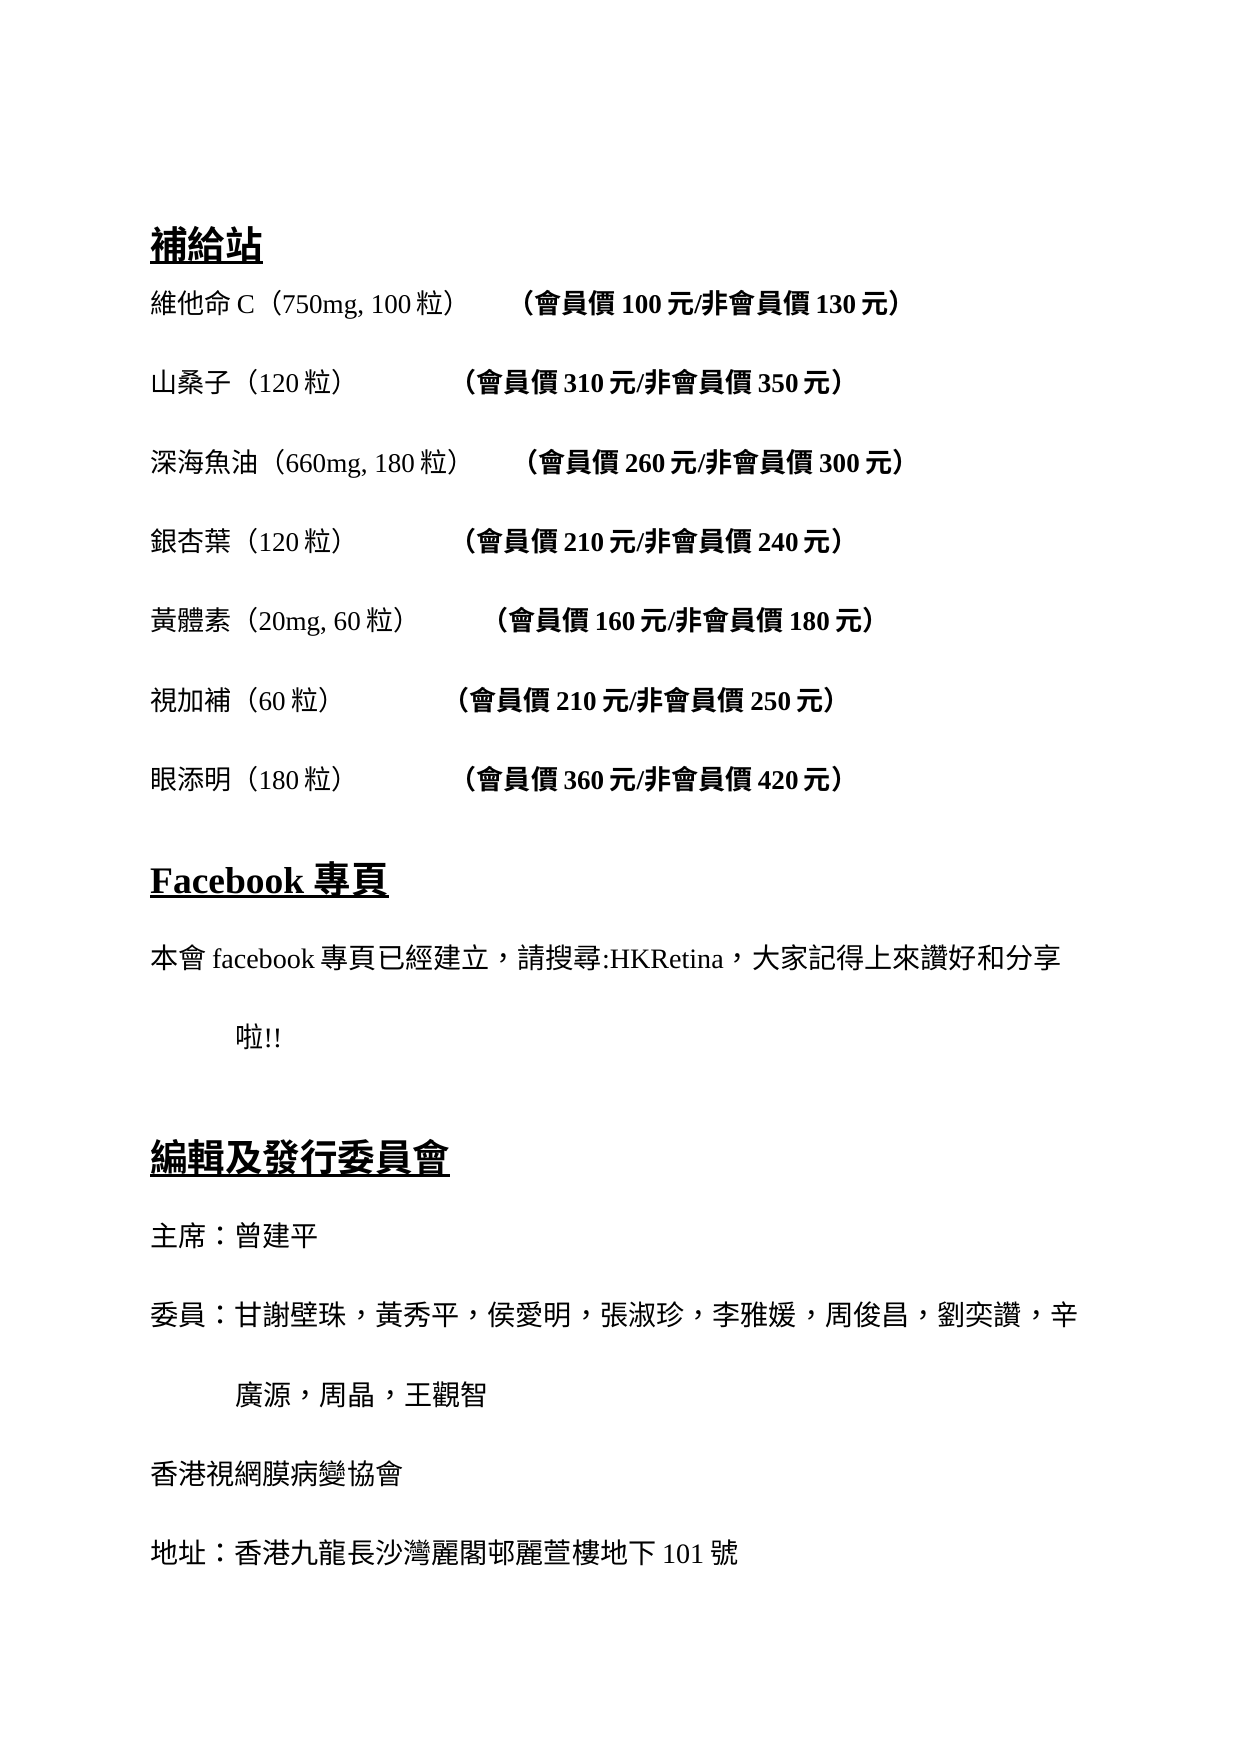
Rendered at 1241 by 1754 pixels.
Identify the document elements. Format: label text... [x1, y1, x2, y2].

text 委員：甘謝壁珠，黃秀平，侯愛明，張淑珍，李雅媛，周俊昌，劉奕讚，辛廣源，周晶，王觀智 [150, 1274, 1090, 1433]
text 編輯及發行委員會 [150, 1115, 1090, 1194]
text 銀杏葉（120粒） （會員價210元/非會員價240元） [150, 520, 1053, 559]
text 視加補（60粒） （會員價210元/非會員價250元） [150, 678, 1053, 718]
text 眼添明（180粒） （會員價360元/非會員價420元） [150, 758, 1053, 798]
text 黃體素（20mg, 60粒） （會員價160元/非會員價180元） [150, 599, 1053, 639]
text 維他命C（750mg, 100粒） （會員價100元/非會員價130元） [150, 282, 1065, 321]
text 主席：曾建平 [150, 1194, 1090, 1274]
text 地址：香港九龍長沙灣麗閣邨麗萱樓地下101號 [150, 1512, 1090, 1591]
text 本會facebook專頁已經建立，請搜尋:HKRetina，大家記得上來讚好和分享啦!! [150, 917, 1090, 1075]
text 補給站 [150, 163, 1090, 282]
text 深海魚油（660mg, 180粒） （會員價260元/非會員價300元） [150, 440, 1065, 480]
text 山桑子（120粒） （會員價310元/非會員價350元） [150, 361, 1053, 401]
text Facebook 專頁 [150, 837, 1090, 917]
text 香港視網膜病變協會 [150, 1433, 1090, 1512]
